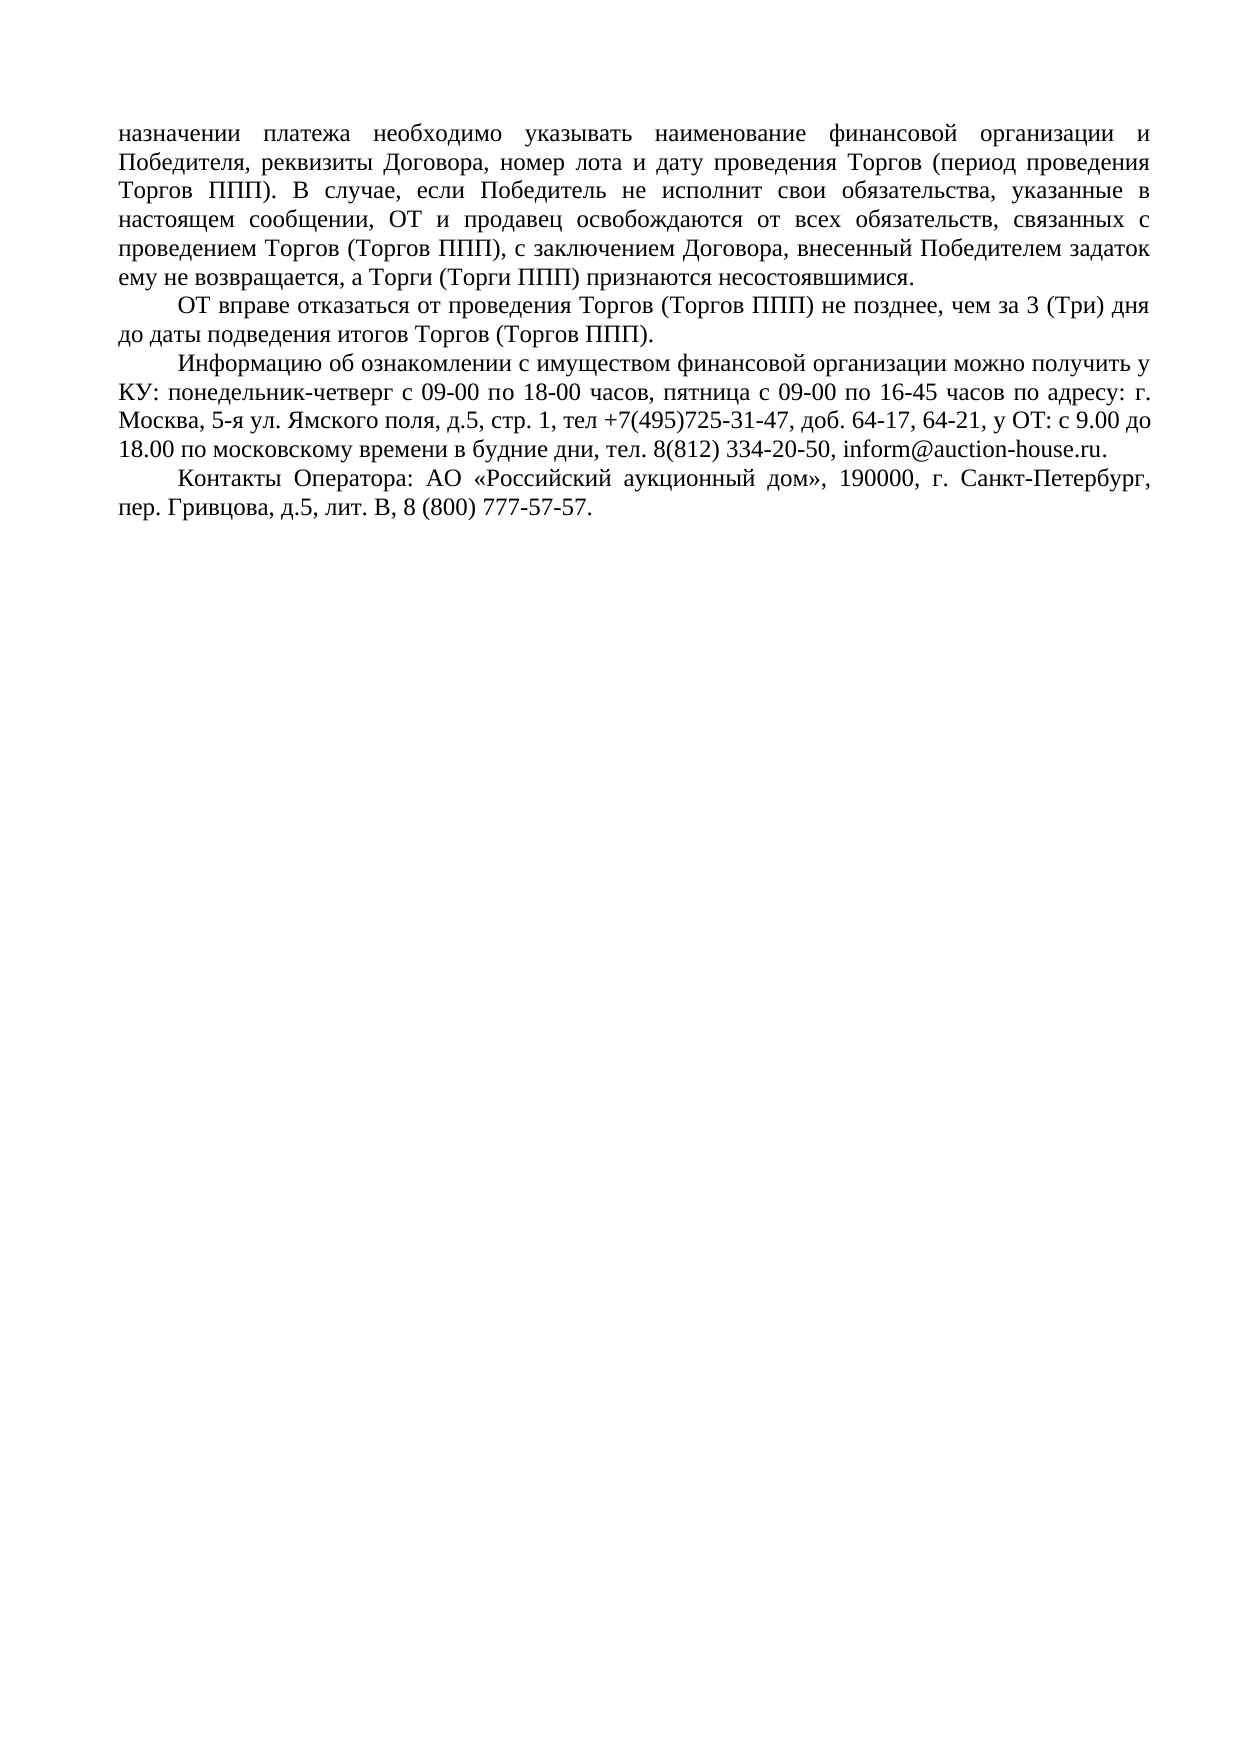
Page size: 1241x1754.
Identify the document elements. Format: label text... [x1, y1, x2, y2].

text Информацию об ознакомлении с имуществом финансовой организации можно получить у КУ: понедельник-четверг с 09-00 по 18-00 часов, пятница с 09-00 по 16-45 часов по адресу: г. Москва, 5-я ул. Ямского поля, д.5, стр. 1, тел +7(495)725-31-47, доб. 64-17, 64-21, у ОТ: с 9.00 до 18.00 по московскому времени в будние дни, тел. 8(812) 334-20-50, inform@auction-house.ru. [118, 348, 1151, 463]
text Контакты Оператора: АО «Российский аукционный дом», 190000, г. Санкт-Петербург, пер. Гривцова, д.5, лит. В, 8 (800) 777-57-57. [118, 463, 1151, 521]
text ОТ вправе отказаться от проведения Торгов (Торгов ППП) не позднее, чем за 3 (Три) дня до даты подведения итогов Торгов (Торгов ППП). [118, 291, 1151, 348]
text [118, 118, 1151, 291]
